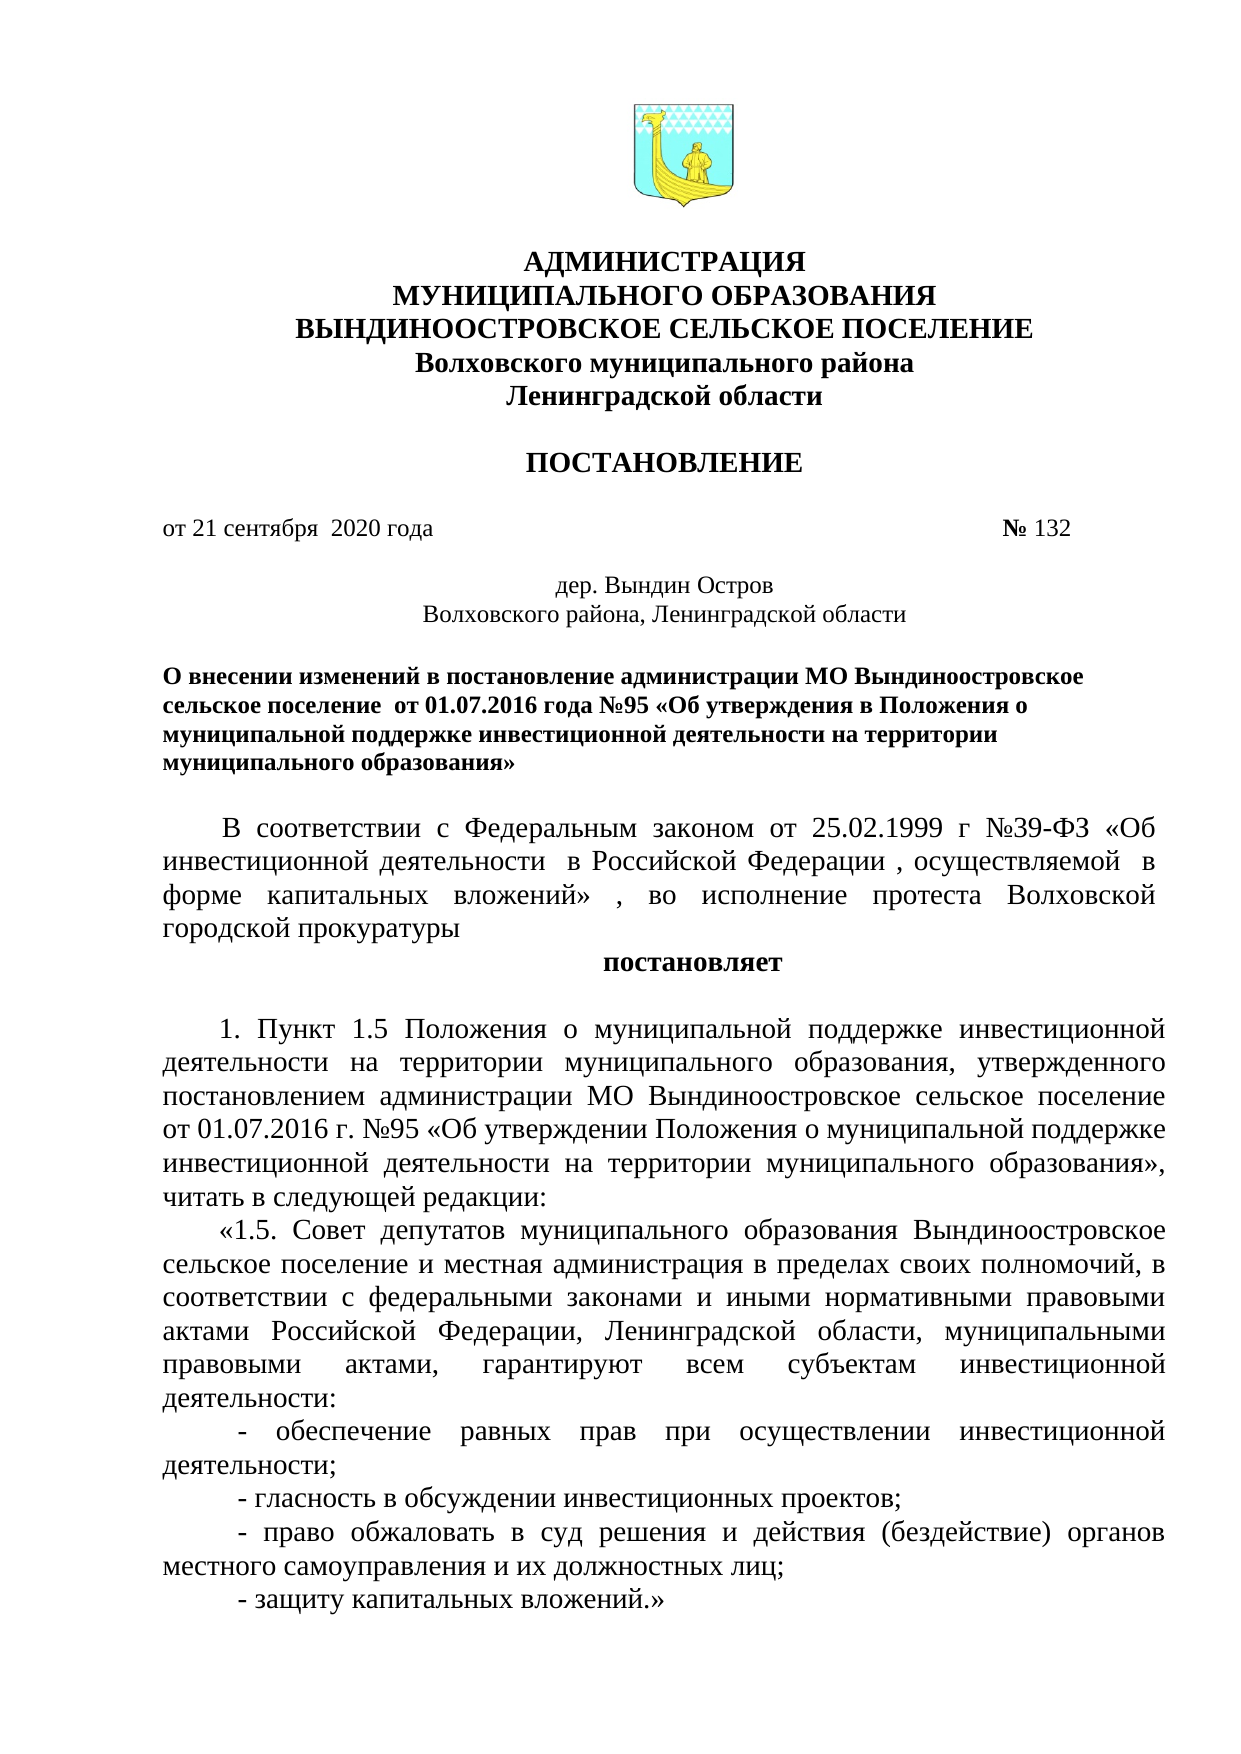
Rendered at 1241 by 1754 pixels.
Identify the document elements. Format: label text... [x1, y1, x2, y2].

text ВЫНДИНООСТРОВСКОЕ СЕЛЬСКОЕ ПОСЕЛЕНИЕ [162, 311, 1167, 345]
text МУНИЦИПАЛЬНОГО ОБРАЗОВАНИЯ [162, 278, 1167, 311]
text ПОСТАНОВЛЕНИЕ [162, 446, 1167, 479]
picture [626, 98, 740, 212]
text - обеспечение равных прав при осуществлении инвестиционной деятельности; [162, 1413, 1167, 1481]
text 1. Пункт 1.5 Положения о муниципальной поддержке инвестиционной деятельности на территории муниципального образования, утвержденного постановлением администрации МО Вындиноостровское сельское поселение от 01.07.2016 г. №95 «Об утверждении Положения о муниципальной поддержке инвестиционной деятельности на территории муниципального образования», читать в следующей редакции: [162, 1011, 1167, 1212]
text от 21 сентября 2020 года № 132 [162, 513, 1167, 541]
text Волховского муниципального района [162, 345, 1167, 378]
text АДМИНИСТРАЦИЯ [162, 244, 1167, 278]
text дер. Вындин Остров [162, 570, 1167, 599]
text В соответствии с Федеральным законом от 25.02.1999 г №39-ФЗ «Об инвестиционной деятельности в Российской Федерации , осуществляемой в форме капитальных вложений» , во исполнение протеста Волховской городской прокуратуры [162, 810, 1156, 944]
text «1.5. Совет депутатов муниципального образования Вындиноостровское сельское поселение и местная администрация в пределах своих полномочий, в соответствии с федеральными законами и иными нормативными правовыми актами Российской Федерации, Ленинградской области, муниципальными правовыми актами, гарантируют всем субъектам инвестиционной деятельности: [162, 1212, 1167, 1413]
text - защиту капитальных вложений.» [162, 1581, 1167, 1615]
text постановляет [162, 944, 1167, 977]
text Ленинградской области [162, 378, 1167, 412]
text Волховского района, Ленинградской области [162, 599, 1167, 628]
text - гласность в обсуждении инвестиционных проектов; [162, 1481, 1167, 1514]
text О внесении изменений в постановление администрации МО Вындиноостровское сельское поселение от 01.07.2016 года №95 «Об утверждения в Положения о муниципальной поддержке инвестиционной деятельности на территории муниципального образования» [162, 661, 1167, 776]
text - право обжаловать в суд решения и действия (бездействие) органов местного самоуправления и их должностных лиц; [162, 1514, 1167, 1581]
